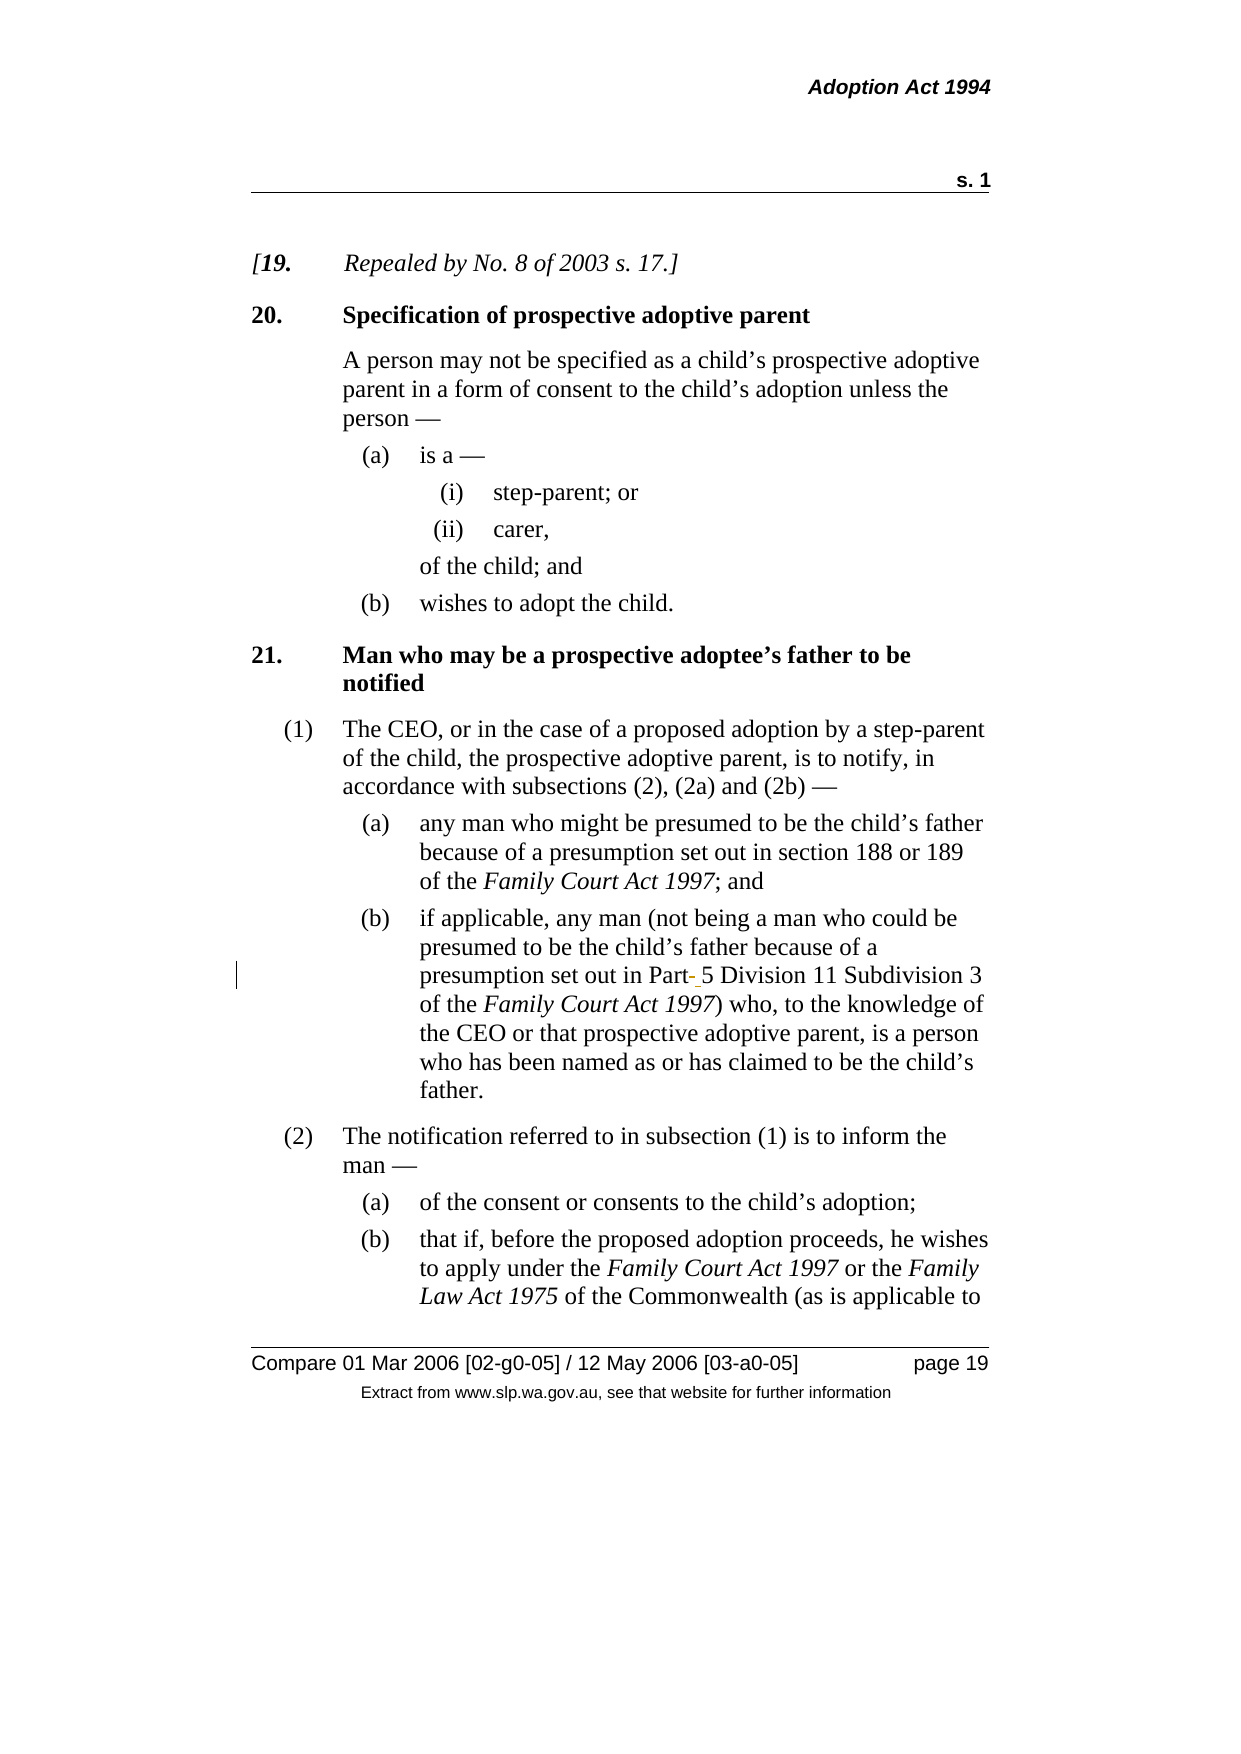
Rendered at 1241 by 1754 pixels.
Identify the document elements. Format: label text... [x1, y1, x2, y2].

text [251, 1224, 989, 1310]
text (b) wishes to adopt the child. [251, 588, 989, 617]
text of the child; and [251, 551, 989, 580]
text (1) The CEO, or in the case of a proposed adoption by a step-parent of the child, the prospective adoptive parent, is to notify, in accordance with subsections (2), (2a) and (2b) — [251, 714, 989, 800]
text (a) any man who might be presumed to be the child’s father because of a presumption set out in section 188 or 189 of the Family Court Act 1997; and [251, 808, 989, 895]
subtitle 21. Man who may be a prospective adoptee’s father to be notified [251, 640, 989, 697]
text (a) is a — [251, 440, 989, 468]
text (ii) carer, [251, 514, 989, 543]
text (i) step-parent; or [251, 477, 989, 506]
text [19. Repealed by No. 8 of 2003 s. 17.] [251, 248, 989, 277]
text (b) if applicable, any man (not being a man who could be presumed to be the child’s father because of a presumption set out in Part5 Division 11 Subdivision 3 of the Family Court Act 1997) who, to the knowledge of the CEO or that prospective adoptive parent, is a person who has been named as or has claimed to be the child’s father. [251, 903, 989, 1104]
subtitle 20. Specification of prospective adoptive parent [251, 300, 989, 328]
text A person may not be specified as a child’s prospective adoptive parent in a form of consent to the child’s adoption unless the person — [251, 345, 989, 431]
text (2) The notification referred to in subsection (1) is to inform the man — [251, 1121, 989, 1178]
text (a) of the consent or consents to the child’s adoption; [251, 1187, 989, 1216]
